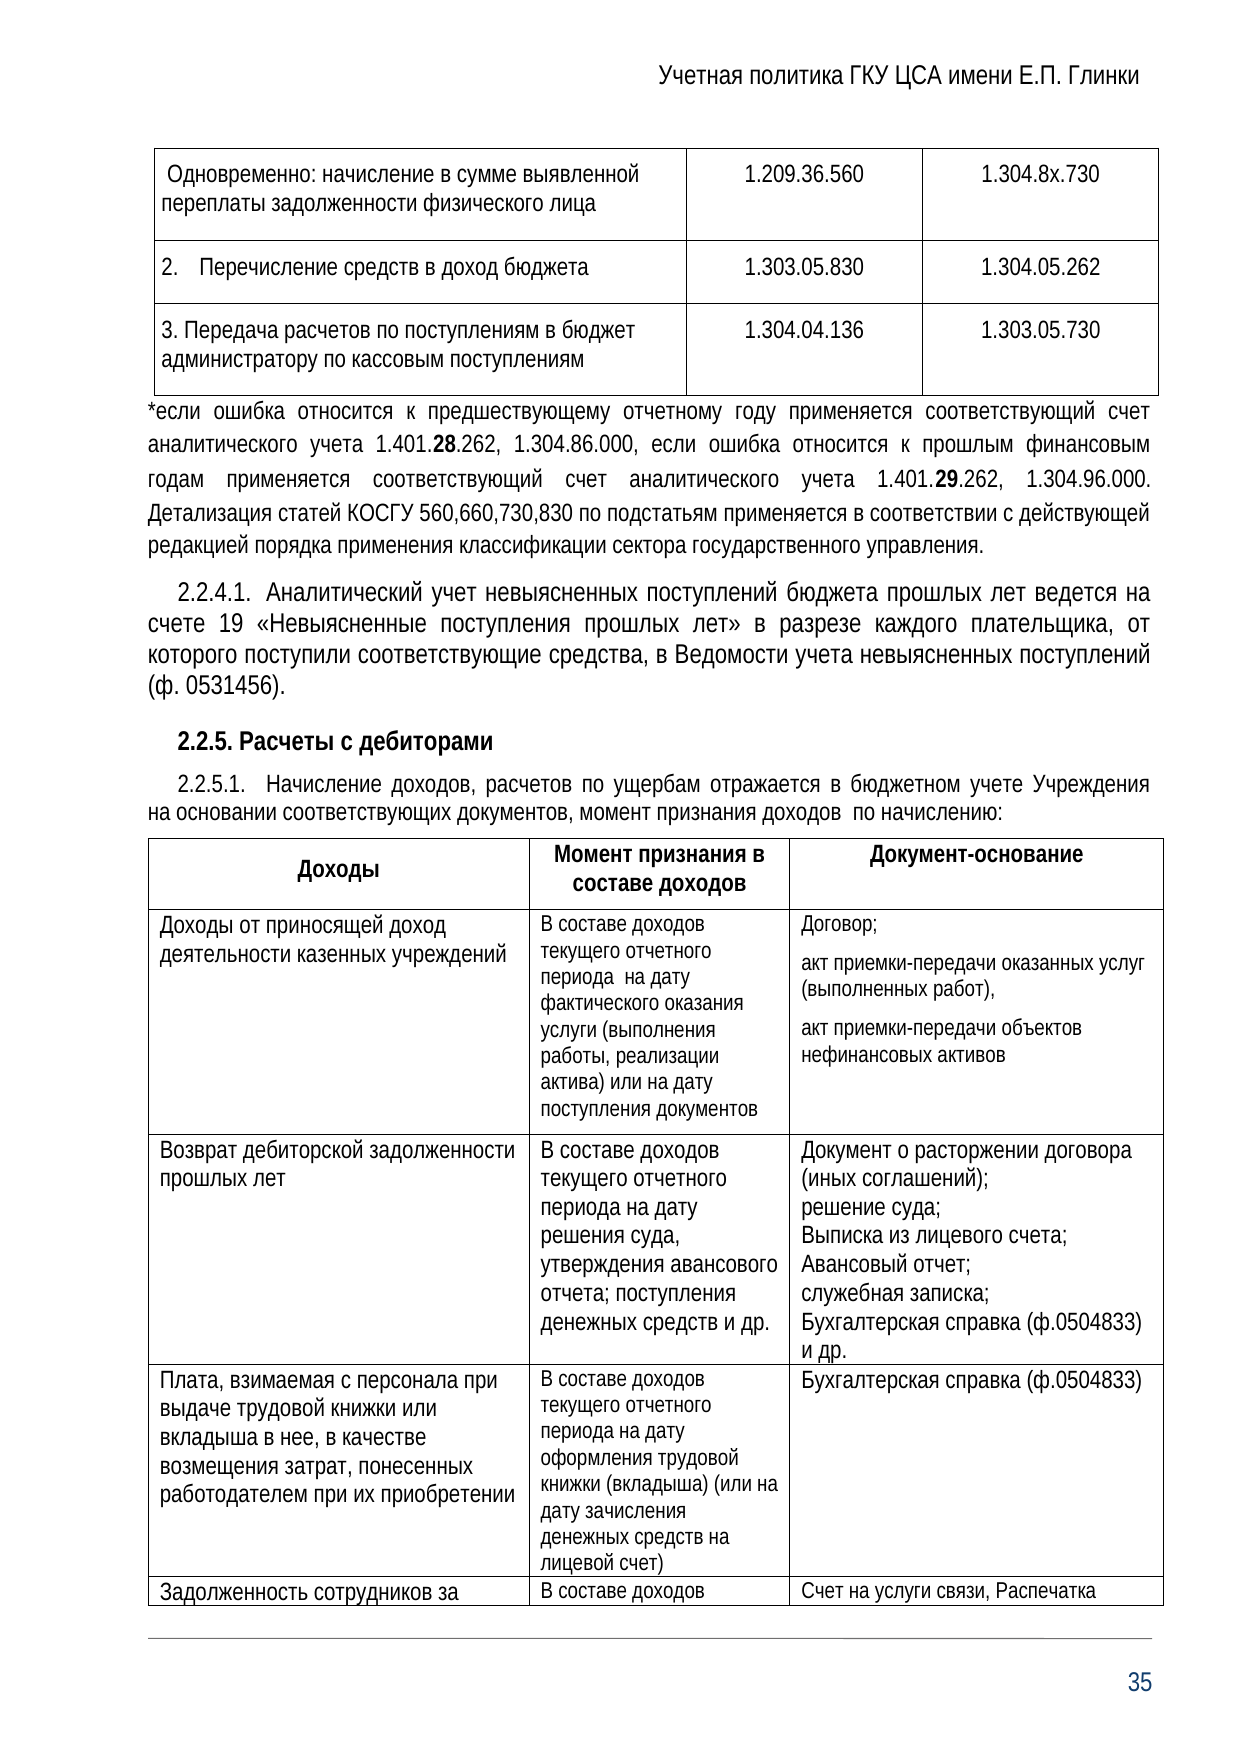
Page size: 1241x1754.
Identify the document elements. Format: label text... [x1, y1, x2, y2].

table_cell Бухгалтерская справка (ф.0504833) [790, 1365, 1163, 1576]
table_cell В составе доходов текущего отчетного периода на дату оформления трудовой книжки (вкладыша) (или на дату зачисления денежных средств на лицевой счет) [530, 1365, 789, 1576]
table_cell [149, 1577, 529, 1605]
table_header Доходы [149, 839, 529, 909]
table_cell 1.303.05.830 [687, 241, 922, 303]
table_cell Доходы от приносящей доход деятельности казенных учреждений [149, 910, 529, 1133]
table_cell Возврат дебиторской задолженности прошлых лет [149, 1135, 529, 1364]
table_cell В составе доходов текущего отчетного периода на дату фактического оказания услуги (выполнения работы, реализации актива) или на дату поступления документов [530, 910, 789, 1133]
table_cell В составе доходов текущего отчетного периода на дату решения суда, утверждения авансового отчета; поступления денежных средств и др. [530, 1135, 789, 1364]
table_cell 1.303.05.730 [923, 304, 1158, 395]
list Аналитический учет невыясненных поступлений бюджета прошлых лет ведется на счете 19 «Невыясненные поступления прошлых лет» в разрезе каждого плательщика, от которого поступили соответствующие средства, в Ведомости учета невыясненных поступлений (ф. 0531456). [148, 576, 1152, 700]
table_cell 1.304.05.262 [923, 241, 1158, 303]
table_cell 1.304.04.136 [687, 304, 922, 395]
table_header Момент признания в составе доходов [530, 839, 789, 909]
table_cell Одновременно: начисление в сумме выявленной переплаты задолженности физического лица [155, 149, 686, 240]
list *если ошибка относится к предшествующему отчетному году применяется соответствующий счет аналитического учета 1.401.28.262, 1.304.86.000, если ошибка относится к прошлым финансовым годам применяется соответствующий счет аналитического учета 1.401.29.262, 1.304.96.000. Детализация статей КОСГУ 560,660,730,830 по подстатьям применяется в соответствии с действующей редакцией порядка применения классификации сектора государственного управления. [148, 396, 1152, 559]
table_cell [790, 1577, 1163, 1605]
table_cell 1.209.36.560 [687, 149, 922, 240]
table_cell Плата, взимаемая с персонала при выдаче трудовой книжки или вкладыша в нее, в качестве возмещения затрат, понесенных работодателем при их приобретении [149, 1365, 529, 1576]
table_header Документ-основание [790, 839, 1163, 909]
text 2.2.5. Расчеты с дебиторами [177, 725, 1152, 756]
table_cell Документ о расторжении договора (иных соглашений); решение суда; Выписка из лицевого счета; Авансовый отчет; служебная записка; Бухгалтерская справка (ф.0504833) и др. [790, 1135, 1163, 1364]
list Начисление доходов, расчетов по ущербам отражается в бюджетном учете Учреждения на основании соответствующих документов, момент признания доходов по начислению: [148, 768, 1152, 826]
table_cell 1.304.8х.730 [923, 149, 1158, 240]
table_cell Договор; акт приемки-передачи оказанных услуг (выполненных работ), акт приемки-передачи объектов нефинансовых активов [790, 910, 1163, 1133]
table_cell 3. Передача расчетов по поступлениям в бюджет администратору по кассовым поступлениям [155, 304, 686, 395]
table_cell 2. Перечисление средств в доход бюджета [155, 241, 686, 303]
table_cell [530, 1577, 789, 1605]
